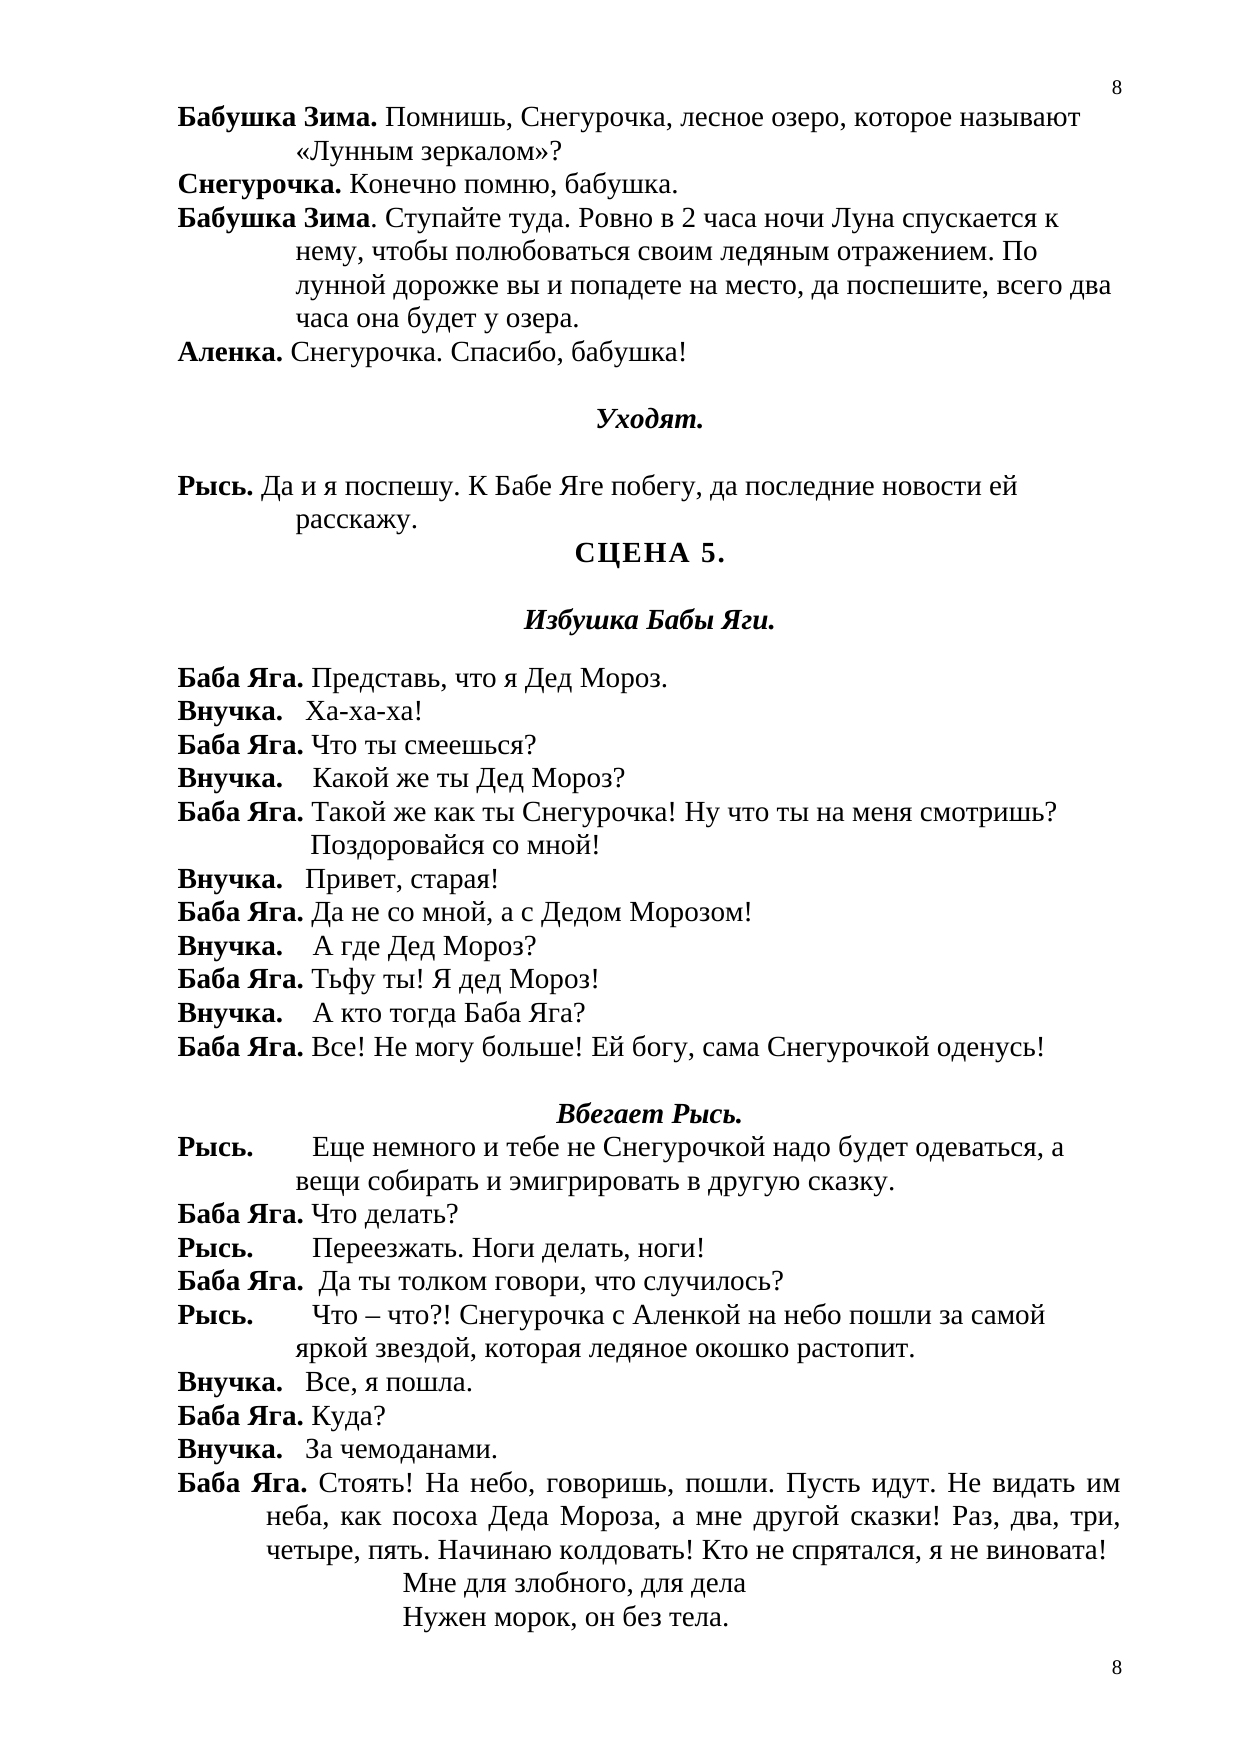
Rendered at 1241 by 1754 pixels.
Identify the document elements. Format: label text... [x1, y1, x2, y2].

text Нужен морок, он без тела. [177, 1599, 1122, 1632]
text Баба Яга. Да ты толком говори, что случилось? [177, 1263, 1122, 1297]
text Снегурочка. Конечно помню, бабушка. [177, 166, 1122, 200]
text Внучка. Какой же ты Дед Мороз? [177, 760, 1122, 794]
text Рысь. Что – что?! Снегурочка с Аленкой на небо пошли за самой яркой звездой, которая ледяное окошко растопит. [177, 1297, 1122, 1364]
text Баба Яга. Представь, что я Дед Мороз. [177, 660, 1122, 693]
text Внучка. За чемоданами. [177, 1431, 1122, 1465]
text Бабушка Зима. Помнишь, Снегурочка, лесное озеро, которое называют «Лунным зеркалом»? [177, 99, 1122, 166]
text Внучка. Привет, старая! [177, 861, 1122, 894]
text Баба Яга. Что ты смеешься? [177, 727, 1122, 760]
text Внучка. Ха-ха-ха! [177, 693, 1122, 727]
text Баба Яга. Такой же как ты Снегурочка! Ну что ты на меня смотришь? Поздоровайся со мной! [177, 794, 1122, 861]
text Баба Яга. Все! Не могу больше! Ей богу, сама Снегурочкой оденусь! [177, 1029, 1122, 1062]
text Баба Яга. Да не со мной, а с Дедом Морозом! [177, 894, 1122, 928]
text Аленка. Снегурочка. Спасибо, бабушка! [177, 334, 1122, 367]
subtitle Избушка Бабы Яги. [177, 602, 1122, 636]
text Уходят. [177, 401, 1122, 434]
subtitle Рысь. Да и я поспешу. К Бабе Яге побегу, да последние новости ей расскажу. [177, 468, 1122, 535]
text Баба Яга. Что делать? [177, 1196, 1122, 1230]
text Внучка. А где Дед Мороз? [177, 928, 1122, 962]
text Мне для злобного, для дела [177, 1565, 1122, 1599]
text Рысь. Еще немного и тебе не Снегурочкой надо будет одеваться, а вещи собирать и эмигрировать в другую сказку. [177, 1129, 1122, 1196]
text Баба Яга. Стоять! На небо, говоришь, пошли. Пусть идут. Не видать им неба, как посоха Деда Мороза, а мне другой сказки! Раз, два, три, четыре, пять. Начинаю колдовать! Кто не спрятался, я не виновата! [177, 1465, 1122, 1565]
text Рысь. Переезжать. Ноги делать, ноги! [177, 1230, 1122, 1263]
text Вбегает Рысь. [177, 1096, 1122, 1129]
title СЦЕНА 5. [177, 535, 1122, 569]
text Внучка. А кто тогда Баба Яга? [177, 995, 1122, 1029]
text Бабушка Зима. Ступайте туда. Ровно в 2 часа ночи Луна спускается к нему, чтобы полюбоваться своим ледяным отражением. По лунной дорожке вы и попадете на место, да поспешите, всего два часа она будет у озера. [177, 200, 1122, 334]
text Баба Яга. Тьфу ты! Я дед Мороз! [177, 962, 1122, 995]
text Баба Яга. Куда? [177, 1398, 1122, 1431]
text Внучка. Все, я пошла. [177, 1364, 1122, 1398]
